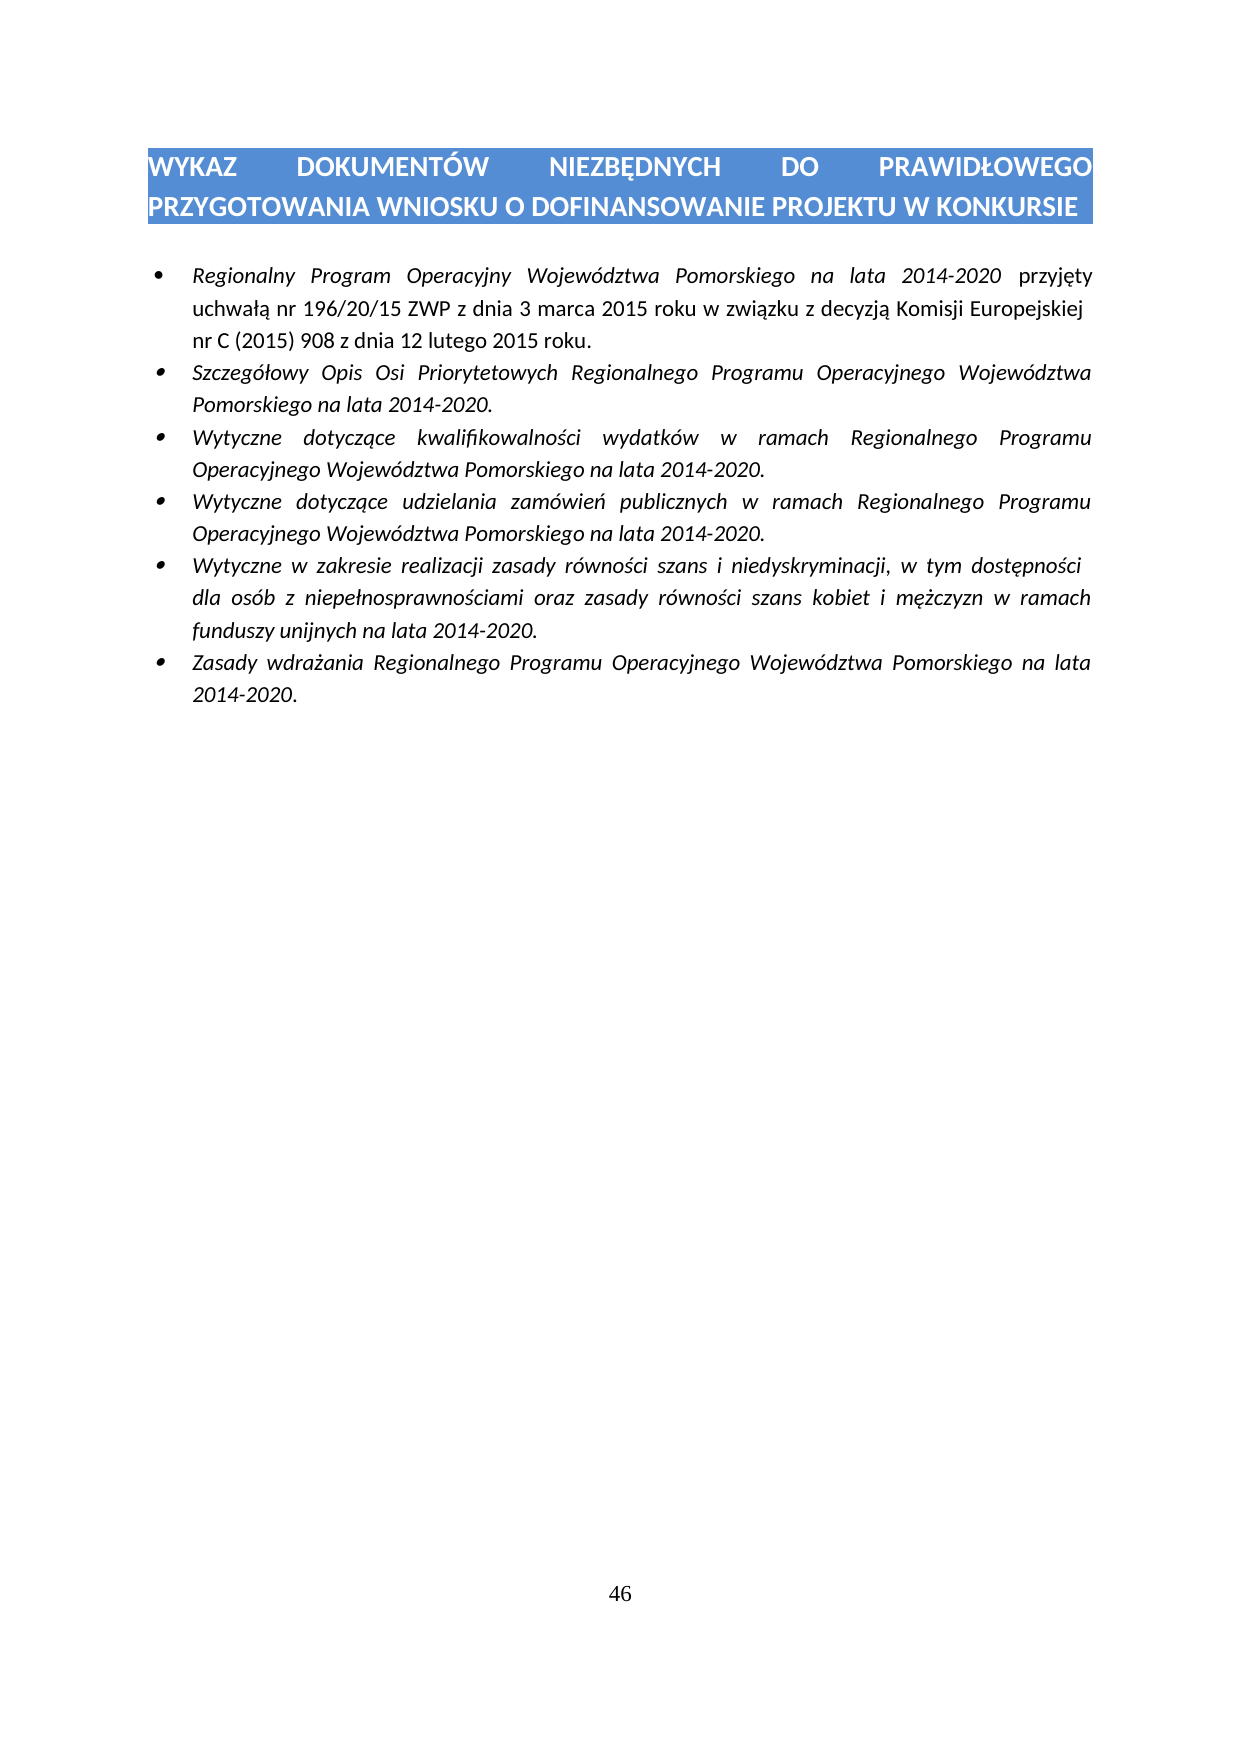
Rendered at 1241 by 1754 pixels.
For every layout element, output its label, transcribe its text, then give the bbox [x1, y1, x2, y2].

list Wytyczne dotyczące udzielania zamówień publicznych w ramach Regionalnego Programu Operacyjnego Województwa Pomorskiego na lata 2014-2020. [154, 487, 1093, 547]
list Szczegółowy Opis Osi Priorytetowych Regionalnego Programu Operacyjnego Województwa Pomorskiego na lata 2014-2020. [154, 358, 1093, 418]
list Regionalny Program Operacyjny Województwa Pomorskiego na lata 2014-2020 przyjęty uchwałą nr 196/20/15 ZWP z dnia 3 marca 2015 roku w związku z decyzją Komisji Europejskiej nr C (2015) 908 z dnia 12 lutego 2015 roku. [154, 262, 1093, 354]
list Wytyczne dotyczące kwalifikowalności wydatków w ramach Regionalnego Programu Operacyjnego Województwa Pomorskiego na lata 2014-2020. [154, 423, 1093, 483]
list Zasady wdrażania Regionalnego Programu Operacyjnego Województwa Pomorskiego na lata 2014-2020. [154, 648, 1093, 708]
list Wytyczne w zakresie realizacji zasady równości szans i niedyskryminacji, w tym dostępności dla osób z niepełnosprawnościami oraz zasady równości szans kobiet i mężczyzn w ramach funduszy unijnych na lata 2014-2020. [154, 551, 1093, 644]
subtitle WYKAZ DOKUMENTÓW NIEZBĘDNYCH DO PRAWIDŁOWEGO PRZYGOTOWANIA WNIOSKU O DOFINANSOWANIE PROJEKTU W KONKURSIE [148, 148, 1093, 224]
